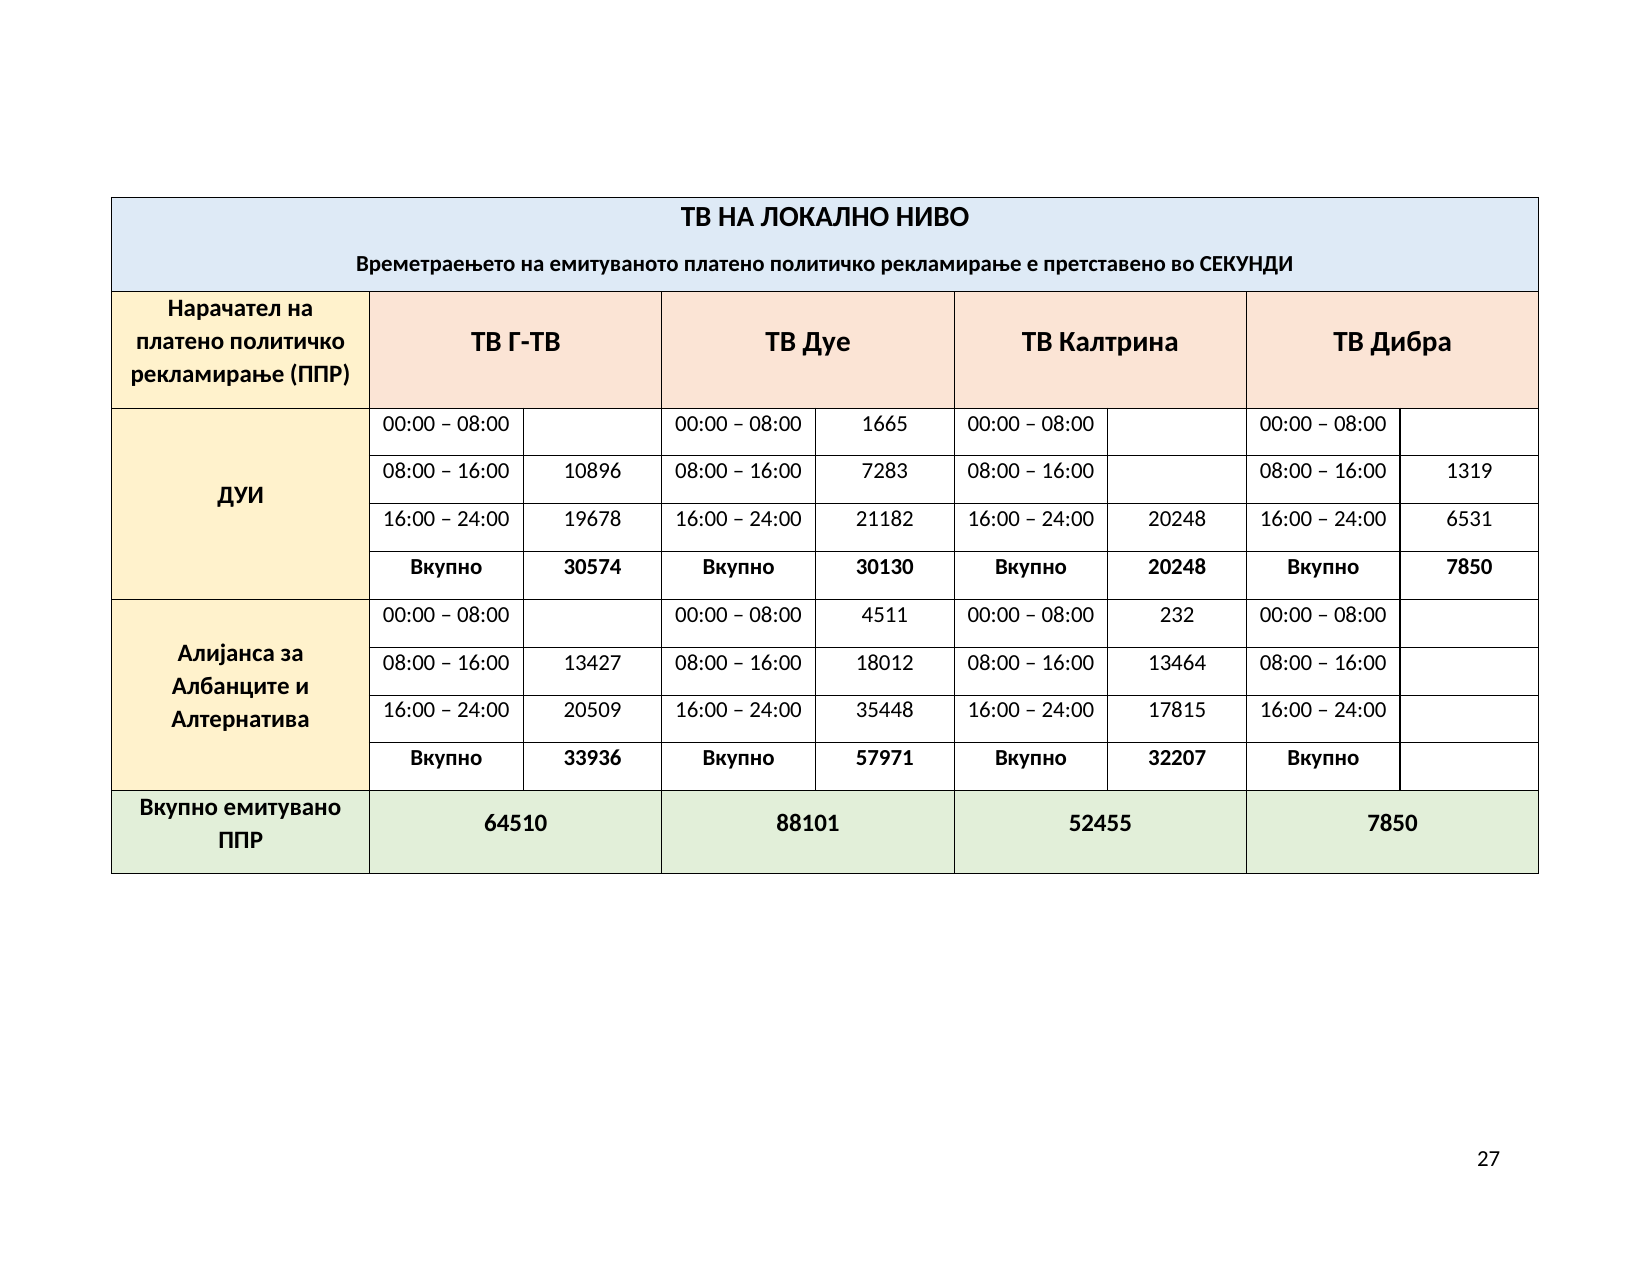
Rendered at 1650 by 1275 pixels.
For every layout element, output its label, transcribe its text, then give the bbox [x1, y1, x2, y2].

table_cell Вкупно [662, 552, 815, 599]
table_cell 13427 [524, 648, 661, 694]
table_cell 1319 [1401, 456, 1538, 503]
table_cell 232 [1108, 600, 1246, 647]
table_cell 7283 [816, 456, 954, 503]
table_cell 00:00 – 08:00 [1247, 409, 1399, 455]
table_cell 20248 [1108, 504, 1246, 551]
table_cell 16:00 – 24:00 [662, 504, 815, 551]
table_cell 08:00 – 16:00 [1247, 648, 1399, 694]
table_cell Вкупно емитувано ППР [112, 791, 369, 873]
table_cell [1108, 456, 1246, 503]
table_cell 6531 [1401, 504, 1538, 551]
table_cell ДУИ [112, 409, 369, 599]
table_cell 57971 [816, 743, 954, 790]
table_cell 08:00 – 16:00 [1247, 456, 1399, 503]
table_cell Вкупно [662, 743, 815, 790]
table_cell Нарачател на платено политичко рекламирање (ППР) [112, 292, 369, 408]
table_cell [1108, 409, 1246, 455]
table_cell Вкупно [955, 552, 1107, 599]
table_cell 17815 [1108, 696, 1246, 742]
table_cell [524, 409, 661, 455]
table_cell 08:00 – 16:00 [955, 648, 1107, 694]
table_cell Вкупно [1247, 552, 1399, 599]
table_cell 1665 [816, 409, 954, 455]
table_cell 16:00 – 24:00 [955, 696, 1107, 742]
table_cell 08:00 – 16:00 [370, 648, 523, 694]
table_cell [1401, 600, 1538, 647]
table_cell 13464 [1108, 648, 1246, 694]
table_cell ТВ Дибра [1247, 292, 1538, 408]
table_cell 00:00 – 08:00 [955, 600, 1107, 647]
table_cell 20509 [524, 696, 661, 742]
table_cell 16:00 – 24:00 [662, 696, 815, 742]
table_cell 00:00 – 08:00 [370, 600, 523, 647]
table_cell 16:00 – 24:00 [1247, 504, 1399, 551]
table_cell 21182 [816, 504, 954, 551]
table_cell 00:00 – 08:00 [662, 409, 815, 455]
table_cell ТВ Дуе [662, 292, 954, 408]
table_cell Вкупно [955, 743, 1107, 790]
table_cell 52455 [955, 791, 1246, 873]
table_cell 30130 [816, 552, 954, 599]
table_cell [1401, 648, 1538, 694]
table_cell 64510 [370, 791, 661, 873]
table_cell ТВ Г-ТВ [370, 292, 661, 408]
table_cell 4511 [816, 600, 954, 647]
table_cell ТВ Калтрина [955, 292, 1246, 408]
table_cell [1401, 409, 1538, 455]
table_cell 20248 [1108, 552, 1246, 599]
table_cell 19678 [524, 504, 661, 551]
table_cell 7850 [1401, 552, 1538, 599]
table_cell Вкупно [370, 743, 523, 790]
table_cell Вкупно [370, 552, 523, 599]
table_cell 08:00 – 16:00 [955, 456, 1107, 503]
table_cell 10896 [524, 456, 661, 503]
table_cell 7850 [1247, 791, 1538, 873]
table_cell 00:00 – 08:00 [955, 409, 1107, 455]
table_cell 00:00 – 08:00 [1247, 600, 1399, 647]
table_cell 30574 [524, 552, 661, 599]
table_cell 18012 [816, 648, 954, 694]
table_cell [524, 600, 661, 647]
table_cell 16:00 – 24:00 [370, 504, 523, 551]
table_cell Алијанса за Албанците и Алтернатива [112, 600, 369, 790]
table_cell 08:00 – 16:00 [662, 648, 815, 694]
table_cell 16:00 – 24:00 [1247, 696, 1399, 742]
table_cell 16:00 – 24:00 [955, 504, 1107, 551]
table_cell 08:00 – 16:00 [370, 456, 523, 503]
table_cell 35448 [816, 696, 954, 742]
table_header ТВ НА ЛОКАЛНО НИВО Времетраењето на емитуваното платено политичко рекламирање е претставено во СЕКУНДИ [112, 198, 1538, 291]
table_cell 33936 [524, 743, 661, 790]
table_cell 00:00 – 08:00 [662, 600, 815, 647]
table_cell 00:00 – 08:00 [370, 409, 523, 455]
table_cell 16:00 – 24:00 [370, 696, 523, 742]
table_cell 88101 [662, 791, 954, 873]
table_cell [1401, 696, 1538, 742]
table_cell 08:00 – 16:00 [662, 456, 815, 503]
table_cell [1401, 743, 1538, 790]
table_cell Вкупно [1247, 743, 1399, 790]
table_cell 32207 [1108, 743, 1246, 790]
